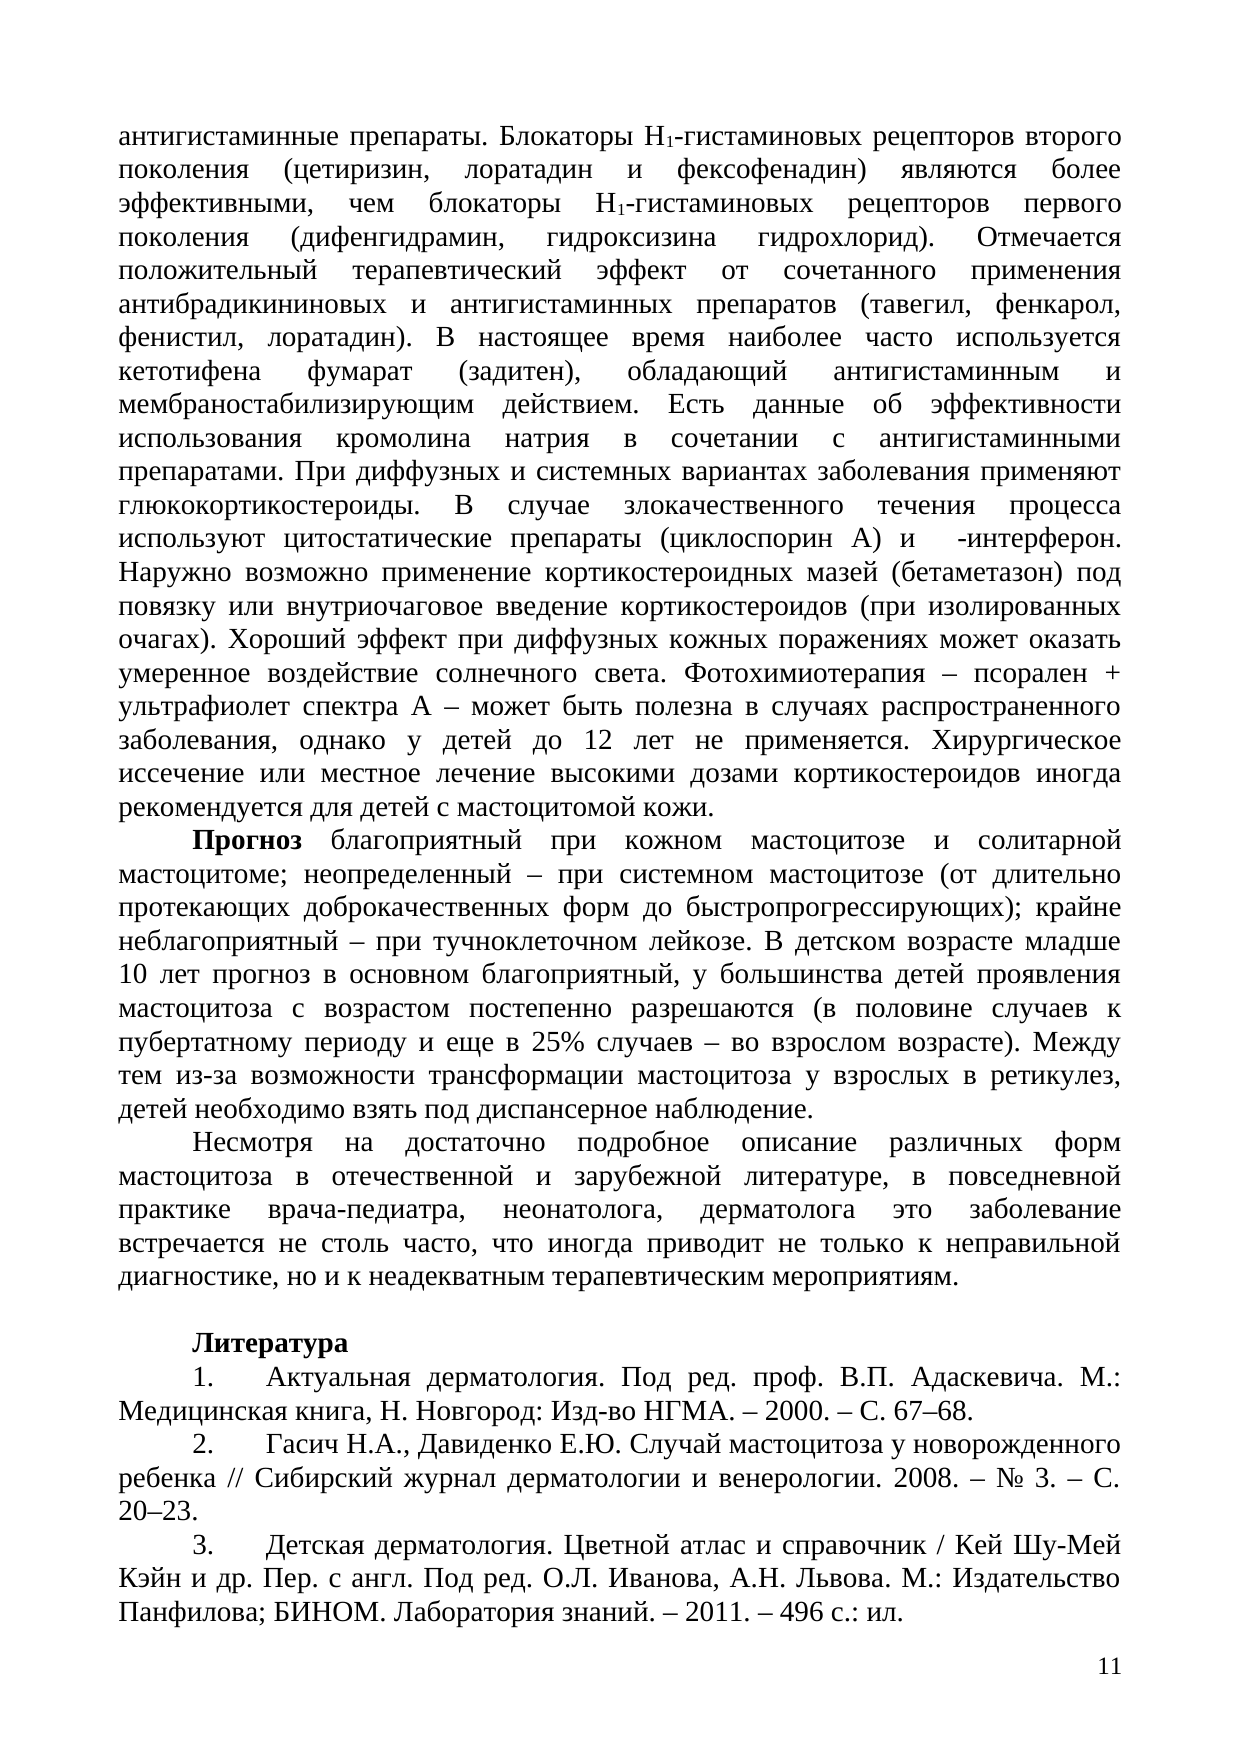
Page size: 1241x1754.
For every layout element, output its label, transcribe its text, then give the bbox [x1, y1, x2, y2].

list Гасич Н.А., Давиденко Е.Ю. Случай мастоцитоза у новорожденного ребенка // Сибирский журнал дерматологии и венерологии. 2008. – № 3. – С. 20–23. [118, 1426, 1122, 1527]
text Несмотря на достаточно подробное описание различных форм мастоцитоза в отечественной и зарубежной литературе, в повседневной практике врача-педиатра, неонатолога, дерматолога это заболевание встречается не столь часто, что иногда приводит не только к неправильной диагностике, но и к неадекватным терапевтическим мероприятиям. [118, 1124, 1122, 1292]
text Литература [118, 1326, 1122, 1359]
text Прогноз благоприятный при кожном мастоцитозе и солитарной мастоцитоме; неопределенный – при системном мастоцитозе (от длительно протекающих доброкачественных форм до быстропрогрессирующих); крайне неблагоприятный – при тучноклеточном лейкозе. В детском возрасте младше 10 лет прогноз в основном благоприятный, у большинства детей проявления мастоцитоза с возрастом постепенно разрешаются (в половине случаев к пубертатному периоду и еще в 25% случаев – во взрослом возрасте). Между тем из-за возможности трансформации мастоцитоза у взрослых в ретикулез, детей необходимо взять под диспансерное наблюдение. [118, 822, 1122, 1124]
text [118, 118, 1122, 822]
list Детская дерматология. Цветной атлас и справочник / Кей Шу-Мей Кэйн и др. Пер. с англ. Под ред. О.Л. Иванова, А.Н. Львова. М.: Издательство Панфилова; БИНОМ. Лаборатория знаний. – 2011. – 496 с.: ил. [118, 1527, 1122, 1627]
list Актуальная дерматология. Под ред. проф. В.П. Адаскевича. М.: Медицинская книга, Н. Новгород: Изд-во НГМА. – 2000. – С. 67–68. [118, 1359, 1122, 1426]
